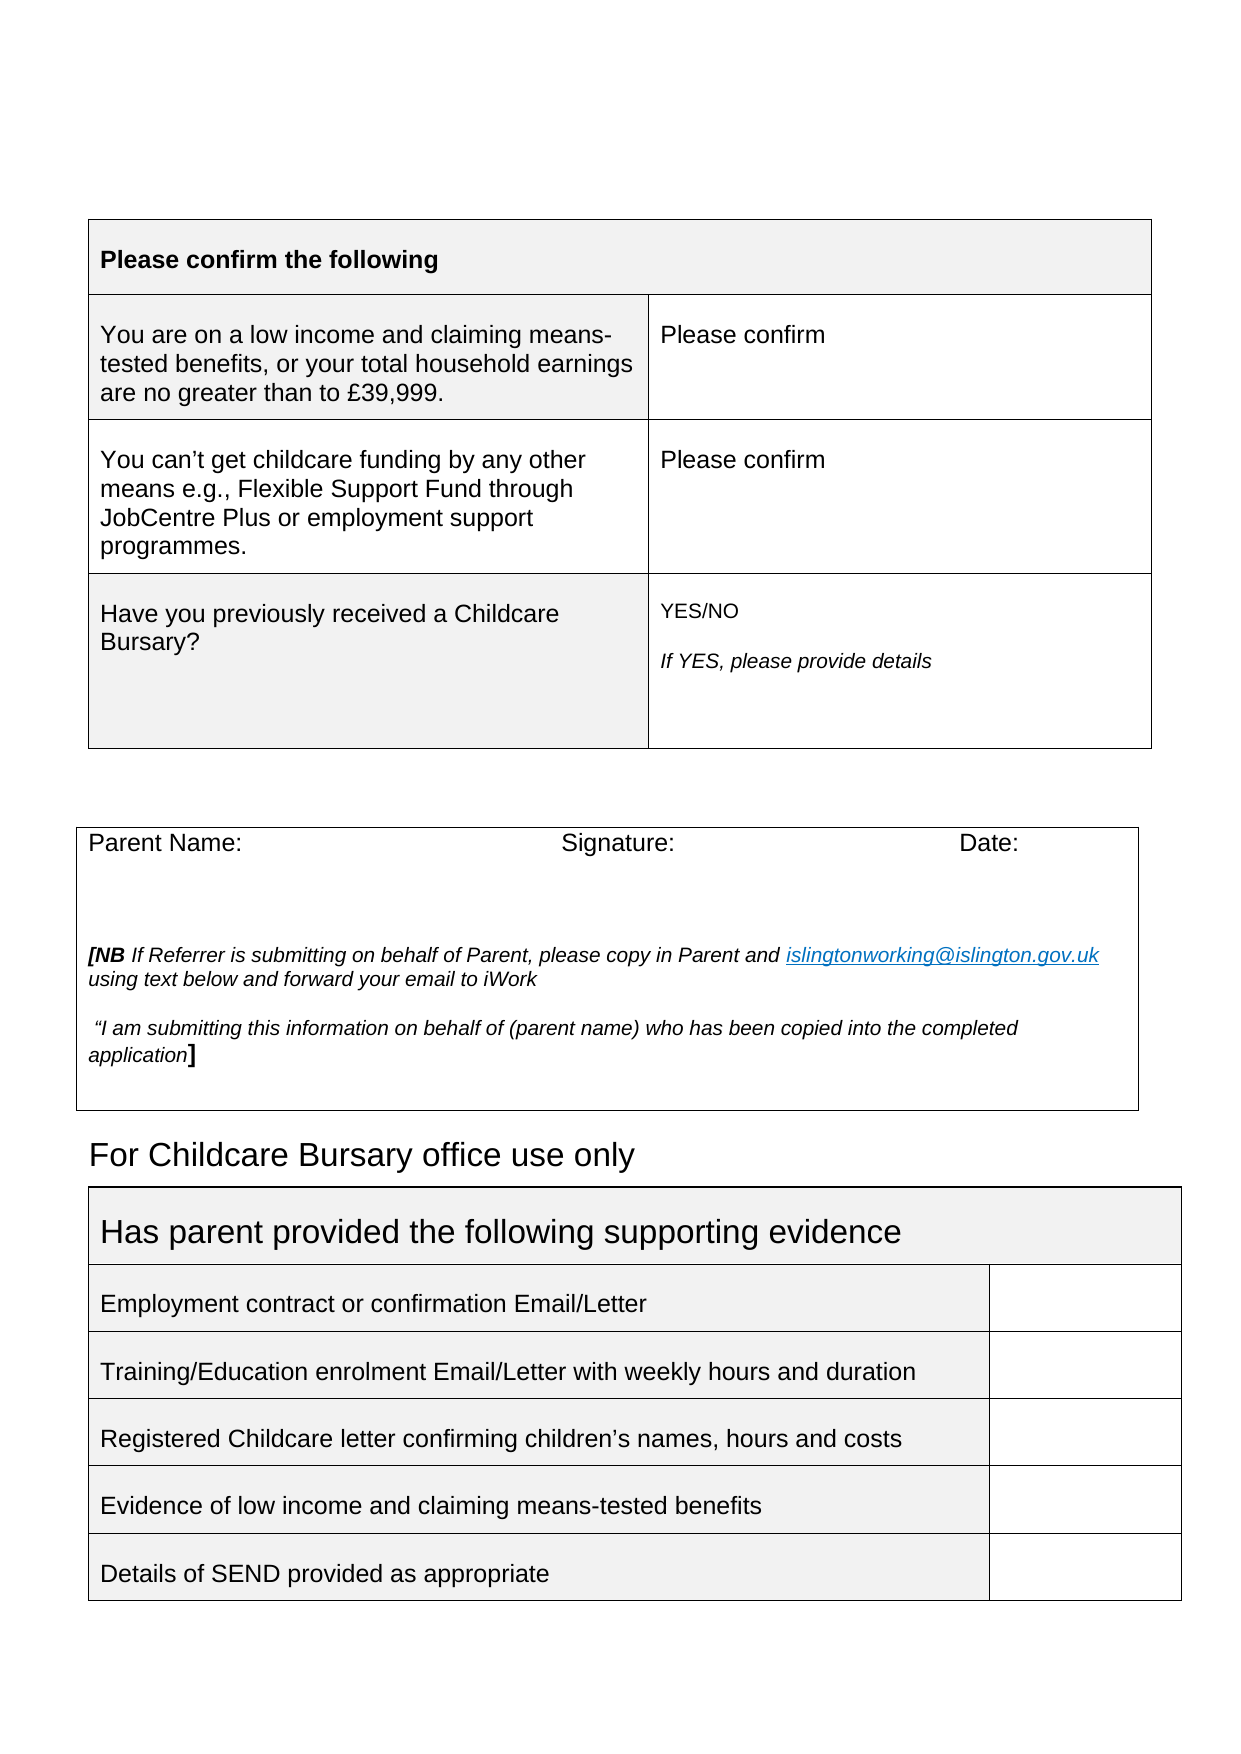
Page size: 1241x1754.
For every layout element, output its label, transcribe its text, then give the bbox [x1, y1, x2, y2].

table_cell Please confirm [649, 420, 1151, 572]
table_cell [990, 1534, 1181, 1600]
table_header Has parent provided the following supporting evidence [89, 1188, 1181, 1263]
table_header Please confirm the following [89, 220, 1151, 294]
table_cell Details of SEND provided as appropriate [89, 1534, 989, 1600]
table_cell You can’t get childcare funding by any other means e.g., Flexible Support Fund through JobCentre Plus or employment support programmes. [89, 420, 648, 572]
table_cell [990, 1332, 1181, 1398]
table_cell You are on a low income and claiming means-tested benefits, or your total household earnings are no greater than to £39,999. [89, 295, 648, 419]
table_cell Registered Childcare letter confirming children’s names, hours and costs [89, 1399, 989, 1465]
table_header Parent Name: Signature: Date: [NB If Referrer is submitting on behalf of Parent, please copy in Parent and islingtonworking@islington.gov.uk using text below and forward your email to iWork “I am submitting this information on behalf of (parent name) who has been copied into the completed application] [77, 828, 1138, 1109]
table_cell [990, 1399, 1181, 1465]
table_cell Have you previously received a Childcare Bursary? [89, 574, 648, 748]
table_cell [990, 1466, 1181, 1533]
table_cell Please confirm [649, 295, 1151, 419]
table_cell Evidence of low income and claiming means-tested benefits [89, 1466, 989, 1533]
subtitle For Childcare Bursary office use only [89, 828, 1152, 1174]
table_cell YES/NO If YES, please provide details [649, 574, 1151, 748]
table_cell Training/Education enrolment Email/Letter with weekly hours and duration [89, 1332, 989, 1398]
table_cell Employment contract or confirmation Email/Letter [89, 1265, 989, 1331]
table_cell [990, 1265, 1181, 1331]
